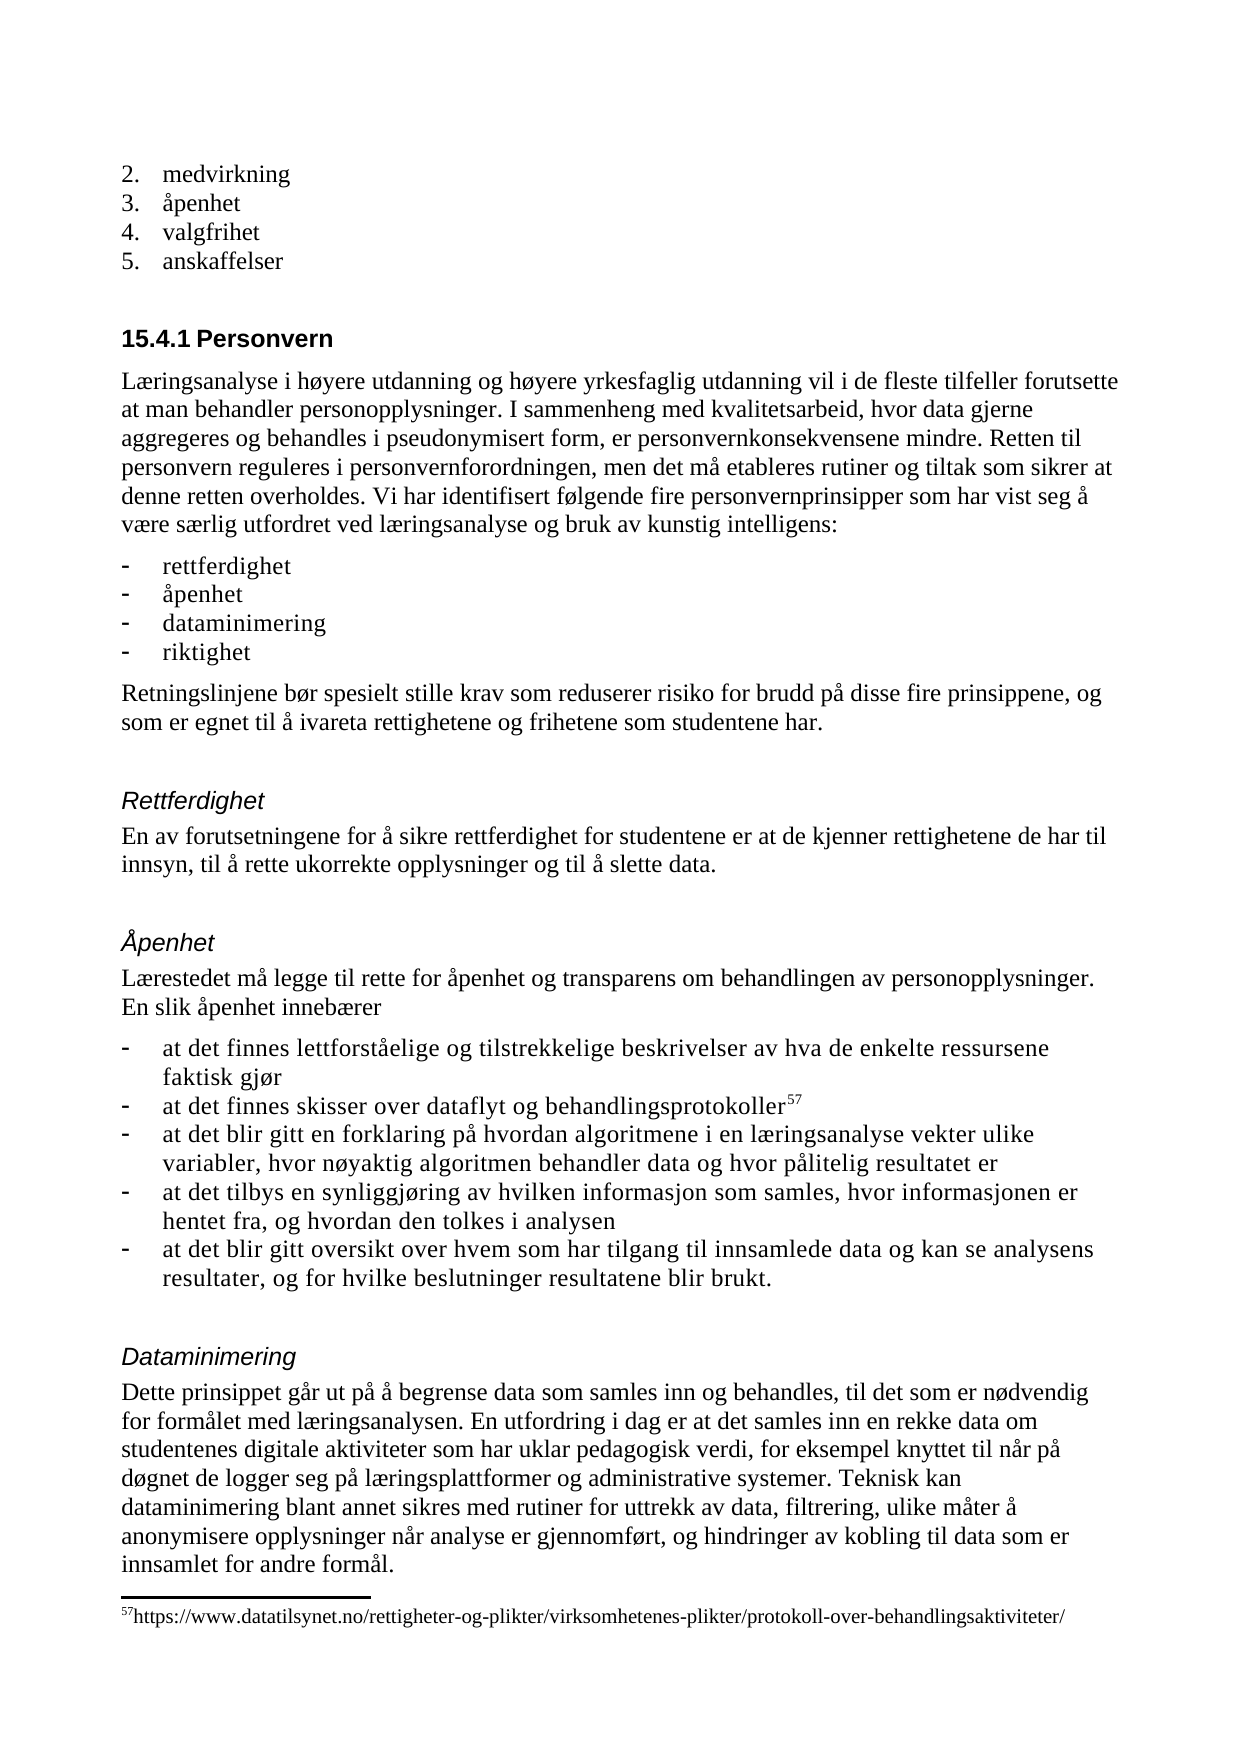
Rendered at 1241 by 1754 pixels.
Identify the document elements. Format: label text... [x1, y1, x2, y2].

list dataminimering [121, 608, 1119, 637]
text Læringsanalyse i høyere utdanning og høyere yrkesfaglig utdanning vil i de fleste tilfeller forutsette at man behandler personopplysninger. I sammenheng med kvalitetsarbeid, hvor data gjerne aggregeres og behandles i pseudonymisert form, er personvernkonsekvensene mindre. Retten til personvern reguleres i personvernforordningen, men det må etableres rutiner og tiltak som sikrer at denne retten overholdes. Vi har identifisert følgende fire personvernprinsipper som har vist seg å være særlig utfordret ved læringsanalyse og bruk av kunstig intelligens: [121, 366, 1119, 538]
list at det blir gitt en forklaring på hvordan algoritmene i en læringsanalyse vekter ulike variabler, hvor nøyaktig algoritmen behandler data og hvor pålitelig resultatet er [121, 1119, 1119, 1177]
list at det finnes skisser over dataflyt og behandlingsprotokoller [121, 1091, 1119, 1119]
text Lærestedet må legge til rette for åpenhet og transparens om behandlingen av personopplysninger. En slik åpenhet innebærer [121, 963, 1119, 1021]
list åpenhet [121, 579, 1119, 608]
text Retningslinjene bør spesielt stille krav som reduserer risiko for brudd på disse fire prinsippene, og som er egnet til å ivareta rettighetene og frihetene som studentene har. [121, 678, 1119, 736]
text Dataminimering [121, 1342, 1119, 1371]
list at det blir gitt oversikt over hvem som har tilgang til innsamlede data og kan se analysens resultater, og for hvilke beslutninger resultatene blir brukt. [121, 1234, 1119, 1292]
list rettferdighet [121, 551, 1119, 579]
list åpenhet [121, 188, 1119, 217]
list medvirkning [121, 159, 1119, 188]
list anskaffelser [121, 246, 1119, 274]
list at det tilbys en synliggjøring av hvilken informasjon som samles, hvor informasjonen er hentet fra, og hvordan den tolkes i analysen [121, 1177, 1119, 1234]
subtitle Personvern [121, 324, 1119, 353]
text Dette prinsippet går ut på å begrense data som samles inn og behandles, til det som er nødvendig for formålet med læringsanalysen. En utfordring i dag er at det samles inn en rekke data om studentenes digitale aktiviteter som har uklar pedagogisk verdi, for eksempel knyttet til når på døgnet de logger seg på læringsplattformer og administrative systemer. Teknisk kan dataminimering blant annet sikres med rutiner for uttrekk av data, filtrering, ulike måter å anonymisere opplysninger når analyse er gjennomført, og hindringer av kobling til data som er innsamlet for andre formål. [121, 1377, 1119, 1578]
list at det finnes lettforståelige og tilstrekkelige beskrivelser av hva de enkelte ressursene faktisk gjør [121, 1033, 1119, 1091]
list riktighet [121, 637, 1119, 666]
text Åpenhet [121, 928, 1119, 957]
list valgfrihet [121, 217, 1119, 246]
text Rettferdighet [121, 786, 1119, 814]
text En av forutsetningene for å sikre rettferdighet for studentene er at de kjenner rettighetene de har til innsyn, til å rette ukorrekte opplysninger og til å slette data. [121, 821, 1119, 878]
